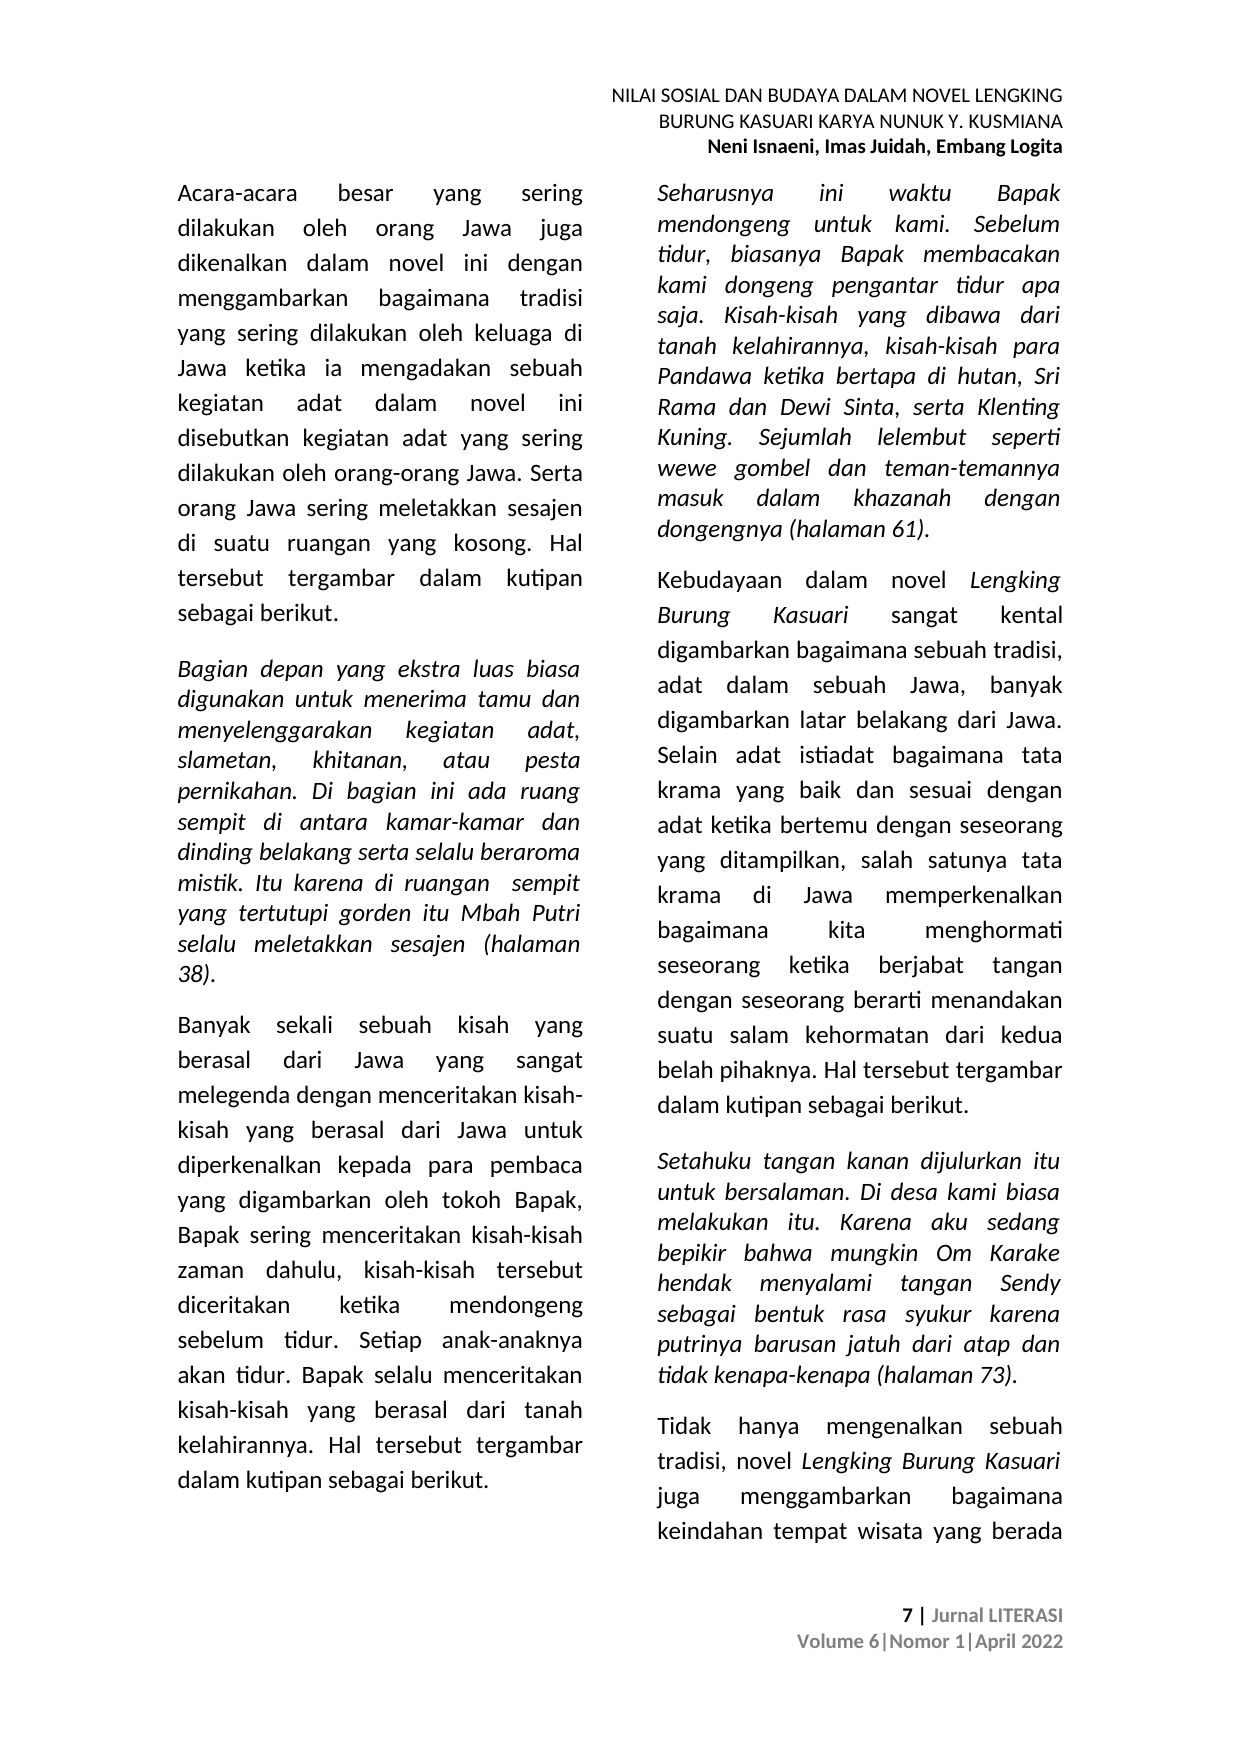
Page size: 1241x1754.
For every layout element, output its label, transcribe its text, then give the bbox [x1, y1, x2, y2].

text Bagian depan yang ekstra luas biasa digunakan untuk menerima tamu dan menyelenggarakan kegiatan adat, slametan, khitanan, atau pesta pernikahan. Di bagian ini ada ruang sempit di antara kamar-kamar dan dinding belakang serta selalu beraroma mistik. Itu karena di ruangan sempit yang tertutupi gorden itu Mbah Putri selalu meletakkan sesajen (halaman 38). [177, 653, 583, 989]
text Kebudayaan dalam novel Lengking Burung Kasuari sangat kental digambarkan bagaimana sebuah tradisi, adat dalam sebuah Jawa, banyak digambarkan latar belakang dari Jawa. Selain adat istiadat bagaimana tata krama yang baik dan sesuai dengan adat ketika bertemu dengan seseorang yang ditampilkan, salah satunya tata krama di Jawa memperkenalkan bagaimana kita menghormati seseorang ketika berjabat tangan dengan seseorang berarti menandakan suatu salam kehormatan dari kedua belah pihaknya. Hal tersebut tergambar dalam kutipan sebagai berikut. [657, 564, 1063, 1120]
text Banyak sekali sebuah kisah yang berasal dari Jawa yang sangat melegenda dengan menceritakan kisah-kisah yang berasal dari Jawa untuk diperkenalkan kepada para pembaca yang digambarkan oleh tokoh Bapak, Bapak sering menceritakan kisah-kisah zaman dahulu, kisah-kisah tersebut diceritakan ketika mendongeng sebelum tidur. Setiap anak-anaknya akan tidur. Bapak selalu menceritakan kisah-kisah yang berasal dari tanah kelahirannya. Hal tersebut tergambar dalam kutipan sebagai berikut. [177, 1009, 583, 1495]
text Seharusnya ini waktu Bapak mendongeng untuk kami. Sebelum tidur, biasanya Bapak membacakan kami dongeng pengantar tidur apa saja. Kisah-kisah yang dibawa dari tanah kelahirannya, kisah-kisah para Pandawa ketika bertapa di hutan, Sri Rama dan Dewi Sinta, serta Klenting Kuning. Sejumlah lelembut seperti wewe gombel dan teman-temannya masuk dalam khazanah dengan dongengnya (halaman 61). [657, 177, 1063, 543]
text Acara-acara besar yang sering dilakukan oleh orang Jawa juga dikenalkan dalam novel ini dengan menggambarkan bagaimana tradisi yang sering dilakukan oleh keluaga di Jawa ketika ia mengadakan sebuah kegiatan adat dalam novel ini disebutkan kegiatan adat yang sering dilakukan oleh orang-orang Jawa. Serta orang Jawa sering meletakkan sesajen di suatu ruangan yang kosong. Hal tersebut tergambar dalam kutipan sebagai berikut. [177, 177, 583, 628]
text Setahuku tangan kanan dijulurkan itu untuk bersalaman. Di desa kami biasa melakukan itu. Karena aku sedang bepikir bahwa mungkin Om Karake hendak menyalami tangan Sendy sebagai bentuk rasa syukur karena putrinya barusan jatuh dari atap dan tidak kenapa-kenapa (halaman 73). [657, 1145, 1063, 1389]
